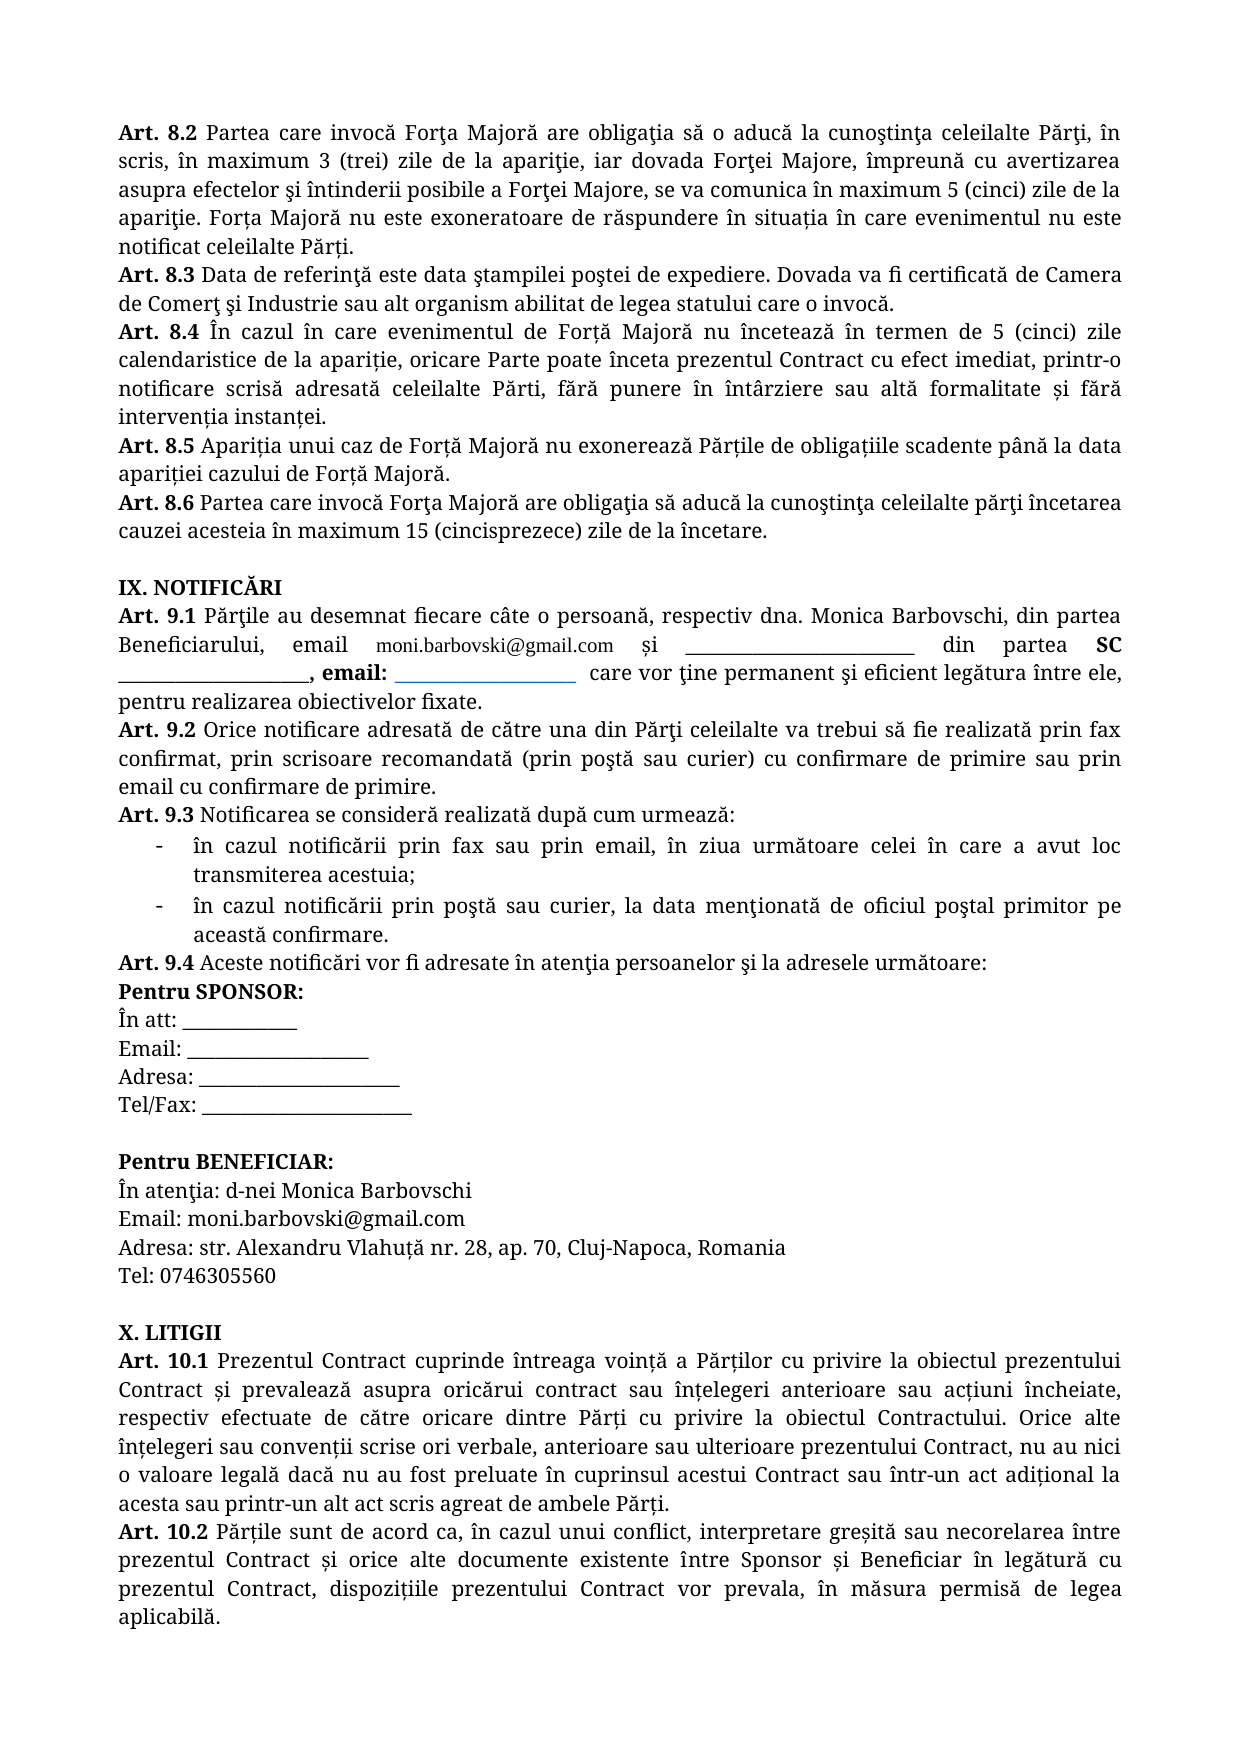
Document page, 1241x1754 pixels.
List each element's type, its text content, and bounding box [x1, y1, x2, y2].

text Art. 9.3 Notificarea se consideră realizată după cum urmează: [118, 801, 1122, 829]
text Art. 8.5 Apariția unui caz de Forță Majoră nu exonerează Părțile de obligațiile scadente până la data apariției cazului de Forță Majoră. [118, 431, 1122, 488]
list în cazul notificării prin poştă sau curier, la data menţionată de oficiul poştal primitor pe această confirmare. [156, 889, 1122, 948]
text Email: moni.barbovski@gmail.com [118, 1204, 1122, 1233]
text Art. 8.4 În cazul în care evenimentul de Forță Majoră nu încetează în termen de 5 (cinci) zile calendaristice de la apariție, oricare Parte poate înceta prezentul Contract cu efect imediat, printr-o notificare scrisă adresată celeilalte Părti, fără punere în întârziere sau altă formalitate și fără intervenția instanței. [118, 317, 1122, 431]
text Art. 9.4 Aceste notificări vor fi adresate în atenţia persoanelor şi la adresele următoare: [118, 948, 1122, 977]
text X. LITIGII [118, 1318, 1122, 1347]
text Pentru SPONSOR: [118, 977, 1122, 1005]
text Adresa: _____________________ [118, 1062, 1122, 1091]
text Adresa: str. Alexandru Vlahuță nr. 28, ap. 70, Cluj-Napoca, Romania [118, 1233, 1122, 1261]
text Email: ___________________ [118, 1034, 1122, 1062]
text Art. 8.2 Partea care invocă Forţa Majoră are obligaţia să o aducă la cunoştinţa celeilalte Părţi, în scris, în maximum 3 (trei) zile de la apariţie, iar dovada Forţei Majore, împreună cu avertizarea asupra efectelor şi întinderii posibile a Forţei Majore, se va comunica în maximum 5 (cinci) zile de la apariţie. Forța Majoră nu este exoneratoare de răspundere în situația în care evenimentul nu este notificat celeilalte Părți. [118, 118, 1122, 260]
text Tel: 0746305560 [118, 1261, 1122, 1290]
text În att: ____________ [118, 1005, 1122, 1034]
text Art. 8.3 Data de referinţă este data ştampilei poştei de expediere. Dovada va fi certificată de Camera de Comerţ şi Industrie sau alt organism abilitat de legea statului care o invocă. [118, 260, 1122, 317]
text Art. 10.2 Părțile sunt de acord ca, în cazul unui conflict, interpretare greșită sau necorelarea între prezentul Contract și orice alte documente existente între Sponsor și Beneficiar în legătură cu prezentul Contract, dispozițiile prezentului Contract vor prevala, în măsura permisă de legea aplicabilă. [118, 1517, 1122, 1631]
text Art. 8.6 Partea care invocă Forţa Majoră are obligaţia să aducă la cunoştinţa celeilalte părţi încetarea cauzei acesteia în maximum 15 (cincisprezece) zile de la încetare. [118, 488, 1122, 545]
text IX. NOTIFICĂRI [118, 573, 1122, 602]
list în cazul notificării prin fax sau prin email, în ziua următoare celei în care a avut loc transmiterea acestuia; [156, 829, 1122, 889]
text Tel/Fax: ______________________ [118, 1091, 1122, 1119]
text Art. 9.1 Părţile au desemnat fiecare câte o persoană, respectiv dna. Monica Barbovschi, din partea Beneficiarului, email moni.barbovski@gmail.com și ________________________ din partea SC ____________________, email: ___________________ care vor ţine permanent şi eficient legătura între ele, pentru realizarea obiectivelor fixate. [118, 602, 1122, 715]
text Pentru BENEFICIAR: [118, 1147, 1122, 1176]
text În atenţia: d-nei Monica Barbovschi [118, 1176, 1122, 1204]
text Art. 10.1 Prezentul Contract cuprinde întreaga voință a Părților cu privire la obiectul prezentului Contract și prevalează asupra oricărui contract sau înțelegeri anterioare sau acțiuni încheiate, respectiv efectuate de către oricare dintre Părți cu privire la obiectul Contractului. Orice alte înțelegeri sau convenții scrise ori verbale, anterioare sau ulterioare prezentului Contract, nu au nici o valoare legală dacă nu au fost preluate în cuprinsul acestui Contract sau într-un act adițional la acesta sau printr-un alt act scris agreat de ambele Părți. [118, 1347, 1122, 1517]
text Art. 9.2 Orice notificare adresată de către una din Părţi celeilalte va trebui să fie realizată prin fax confirmat, prin scrisoare recomandată (prin poştă sau curier) cu confirmare de primire sau prin email cu confirmare de primire. [118, 715, 1122, 801]
